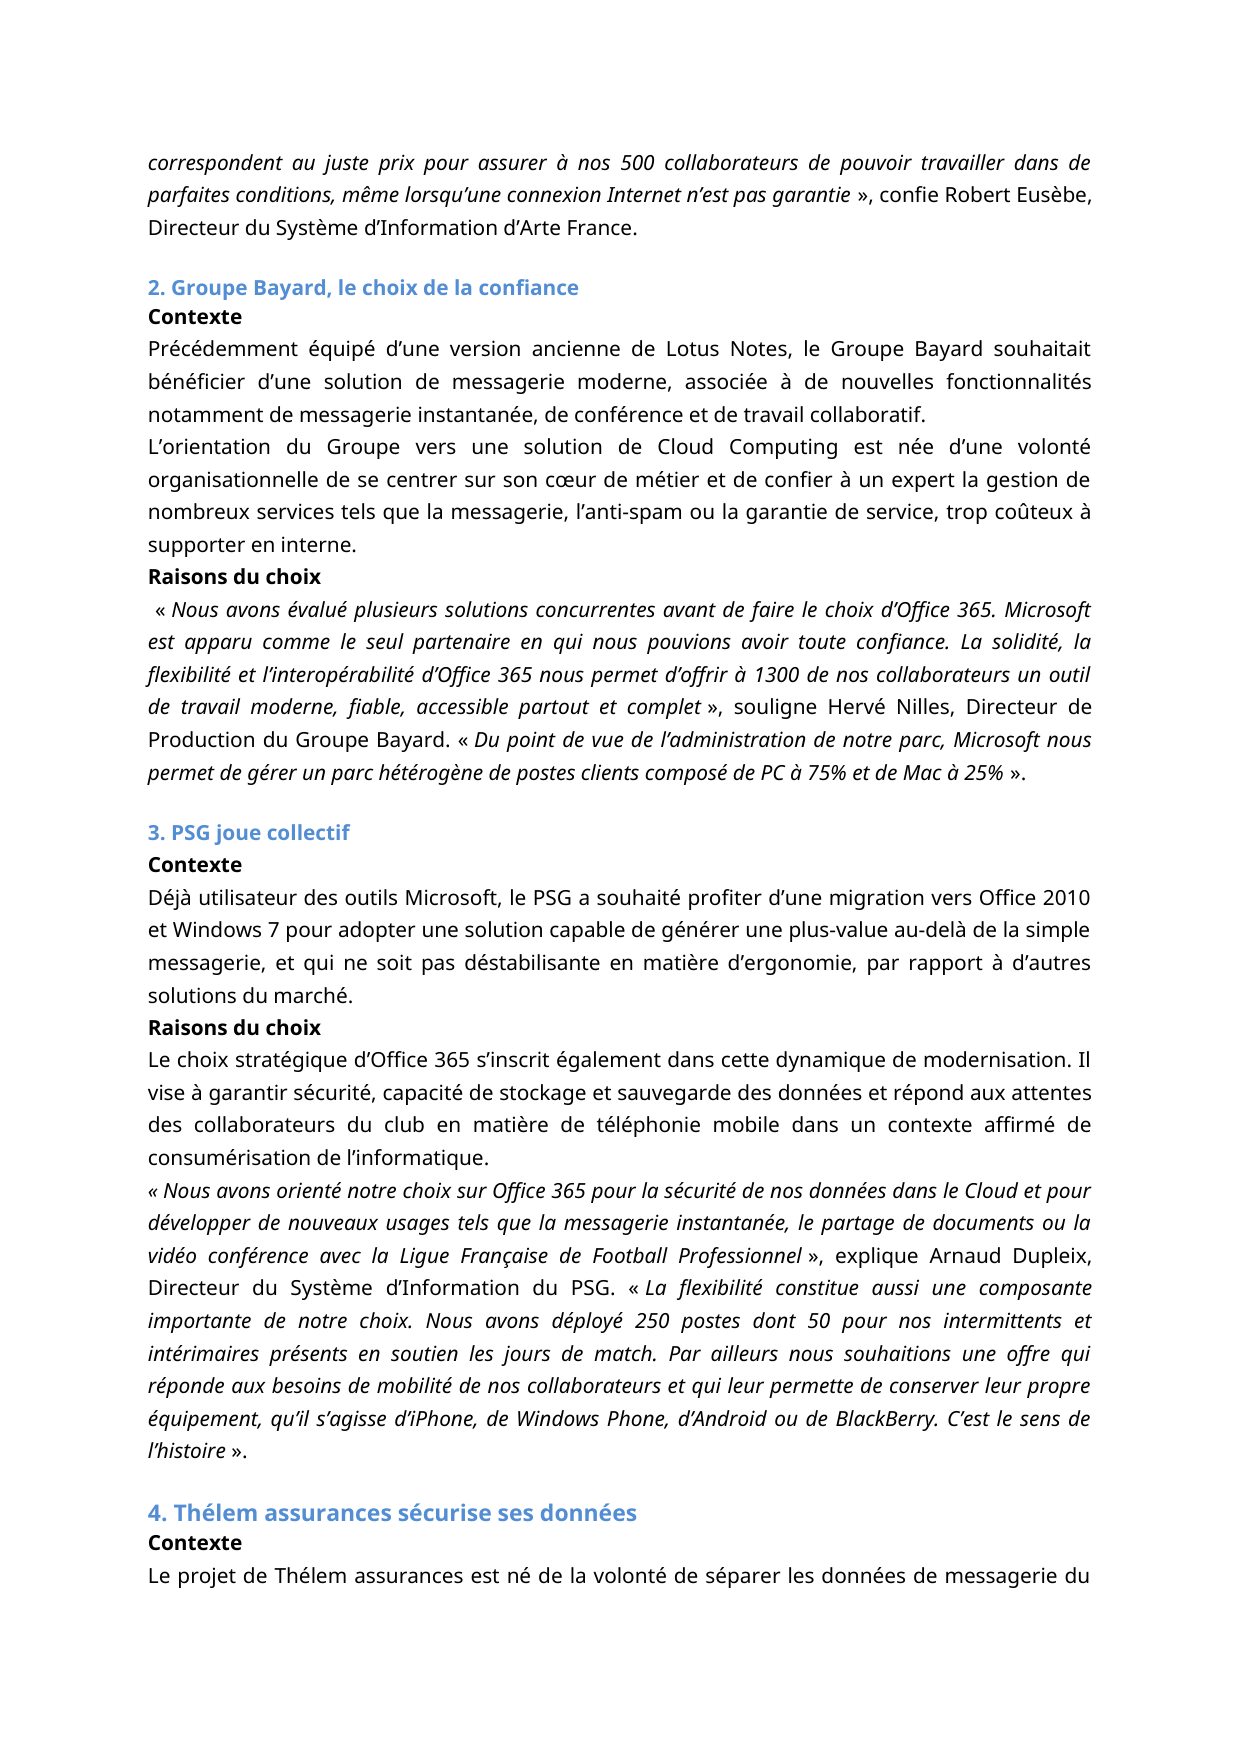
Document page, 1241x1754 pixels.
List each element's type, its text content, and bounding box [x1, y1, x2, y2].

table_cell 4. Thélem assurances sécurise ses données [136, 1497, 1104, 1528]
table_cell Raisons du choix « Nous avons évalué plusieurs solutions concurrentes avant de faire le choix d’Office 365. Microsoft est apparu comme le seul partenaire en qui nous pouvions avoir toute confiance. La solidité, la flexibilité et l’interopérabilité d’Office 365 nous permet d’offrir à 1300 de nos collaborateurs un outil de travail moderne, fiable, accessible partout et complet », souligne Hervé Nilles, Directeur de Production du Groupe Bayard. « Du point de vue de l’administration de notre parc, Microsoft nous permet de gérer un parc hétérogène de postes clients composé de PC à 75% et de Mac à 25% ». [136, 562, 1104, 818]
table_cell Raisons du choix Le choix stratégique d’Office 365 s’inscrit également dans cette dynamique de modernisation. Il vise à garantir sécurité, capacité de stockage et sauvegarde des données et répond aux attentes des collaborateurs du club en matière de téléphonie mobile dans un contexte affirmé de consumérisation de l’informatique. « Nous avons orienté notre choix sur Office 365 pour la sécurité de nos données dans le Cloud et pour développer de nouveaux usages tels que la messagerie instantanée, le partage de documents ou la vidéo conférence avec la Ligue Française de Football Professionnel », explique Arnaud Dupleix, Directeur du Système d’Information du PSG. « La flexibilité constitue aussi une composante importante de notre choix. Nous avons déployé 250 postes dont 50 pour nos intermittents et intérimaires présents en soutien les jours de match. Par ailleurs nous souhaitions une offre qui réponde aux besoins de mobilité de nos collaborateurs et qui leur permette de conserver leur propre équipement, qu’il s’agisse d’iPhone, de Windows Phone, d’Android ou de BlackBerry. C’est le sens de l’histoire ». [136, 1013, 1104, 1497]
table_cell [136, 1529, 1104, 1589]
table_cell Contexte Déjà utilisateur des outils Microsoft, le PSG a souhaité profiter d’une migration vers Office 2010 et Windows 7 pour adopter une solution capable de générer une plus-value au-delà de la simple messagerie, et qui ne soit pas déstabilisante en matière d’ergonomie, par rapport à d’autres solutions du marché. [136, 850, 1104, 1013]
table_cell 3. PSG joue collectif [136, 818, 1104, 850]
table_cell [136, 148, 1104, 273]
table_cell 2. Groupe Bayard, le choix de la confiance Contexte Précédemment équipé d’une version ancienne de Lotus Notes, le Groupe Bayard souhaitait bénéficier d’une solution de messagerie moderne, associée à de nouvelles fonctionnalités notamment de messagerie instantanée, de conférence et de travail collaboratif. L’orientation du Groupe vers une solution de Cloud Computing est née d’une volonté organisationnelle de se centrer sur son cœur de métier et de confier à un expert la gestion de nombreux services tels que la messagerie, l’anti-spam ou la garantie de service, trop coûteux à supporter en interne. [136, 274, 1104, 562]
